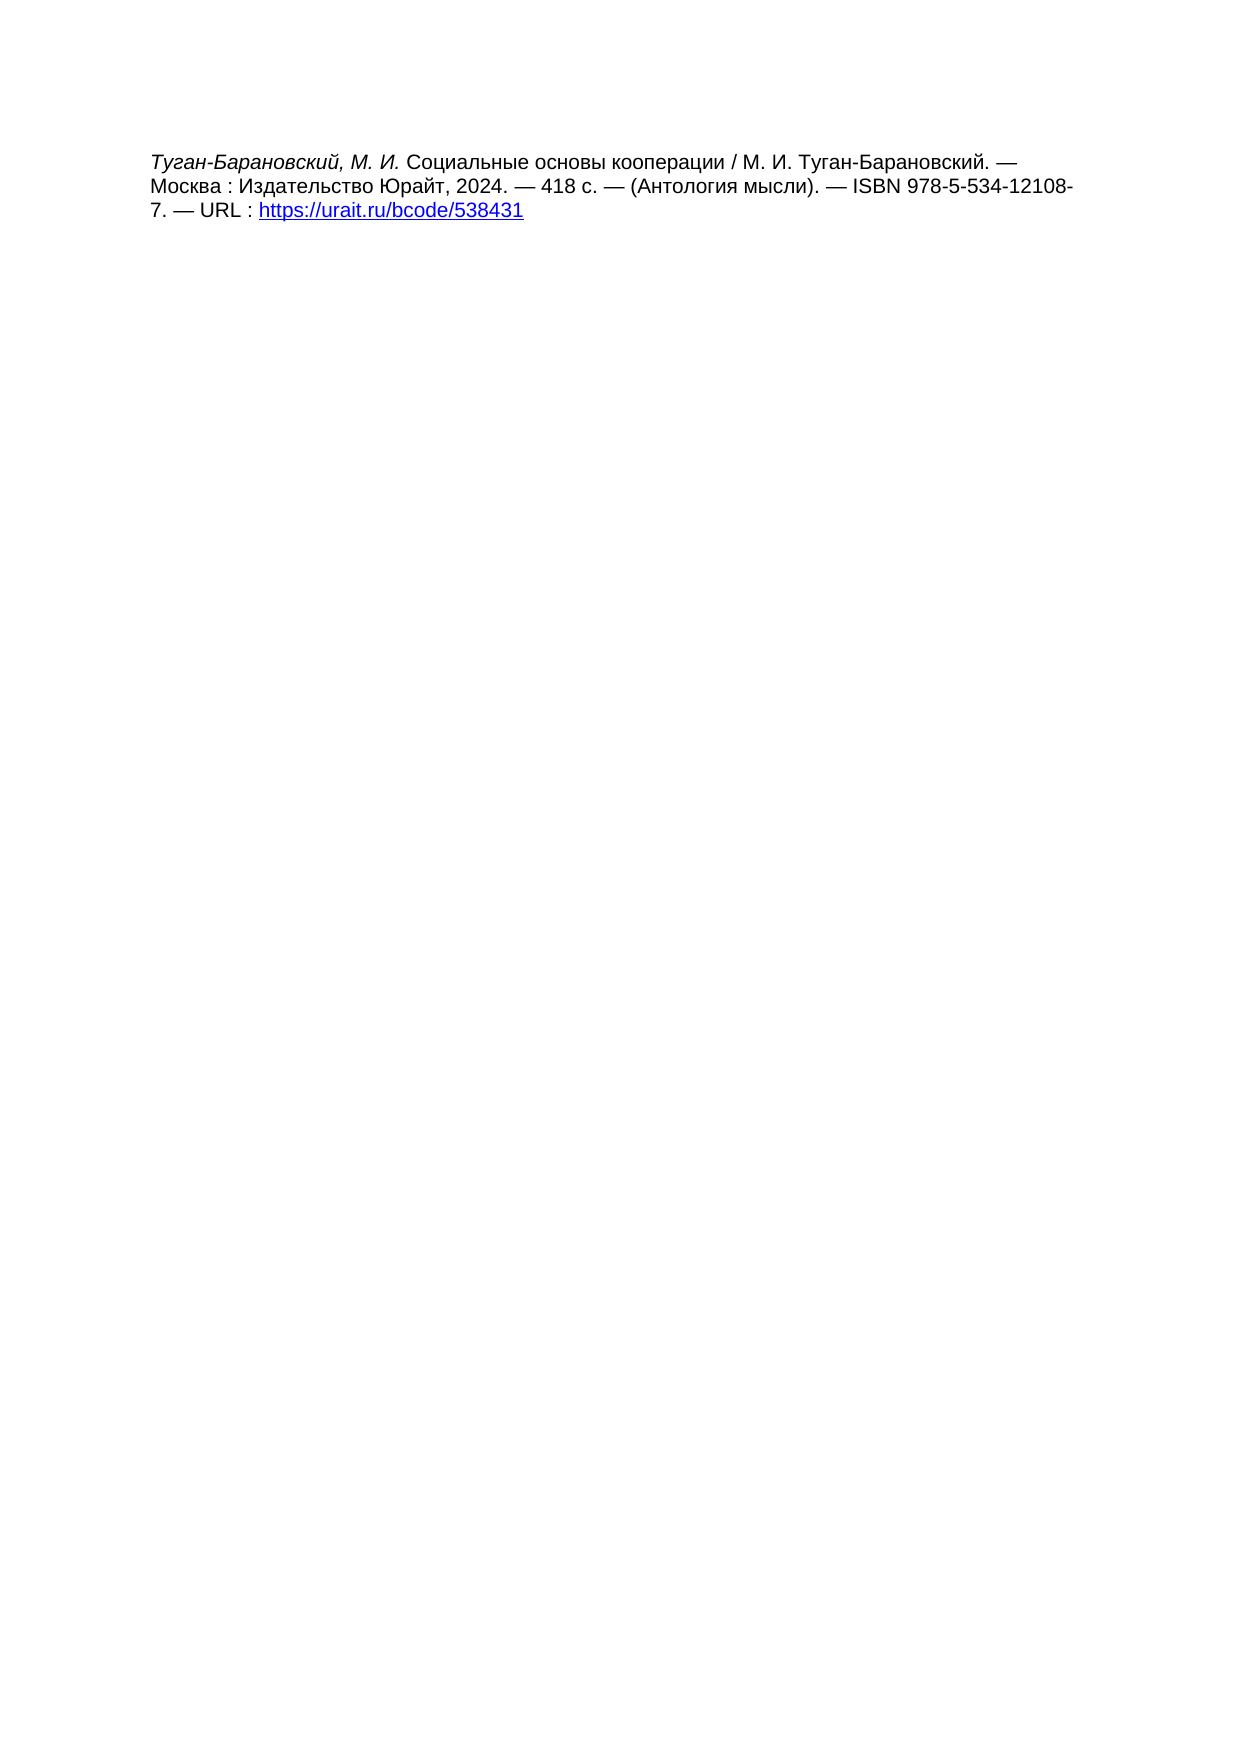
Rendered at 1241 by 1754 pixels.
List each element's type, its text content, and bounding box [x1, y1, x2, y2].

text Туган-Барановский, М. И. Социальные основы кооперации / М. И. Туган-Барановский. — Москва : Издательство Юрайт, 2024. — 418 с. — (Антология мысли). — ISBN 978-5-534-12108-7. — URL : https://urait.ru/bcode/538431 [150, 150, 1090, 222]
